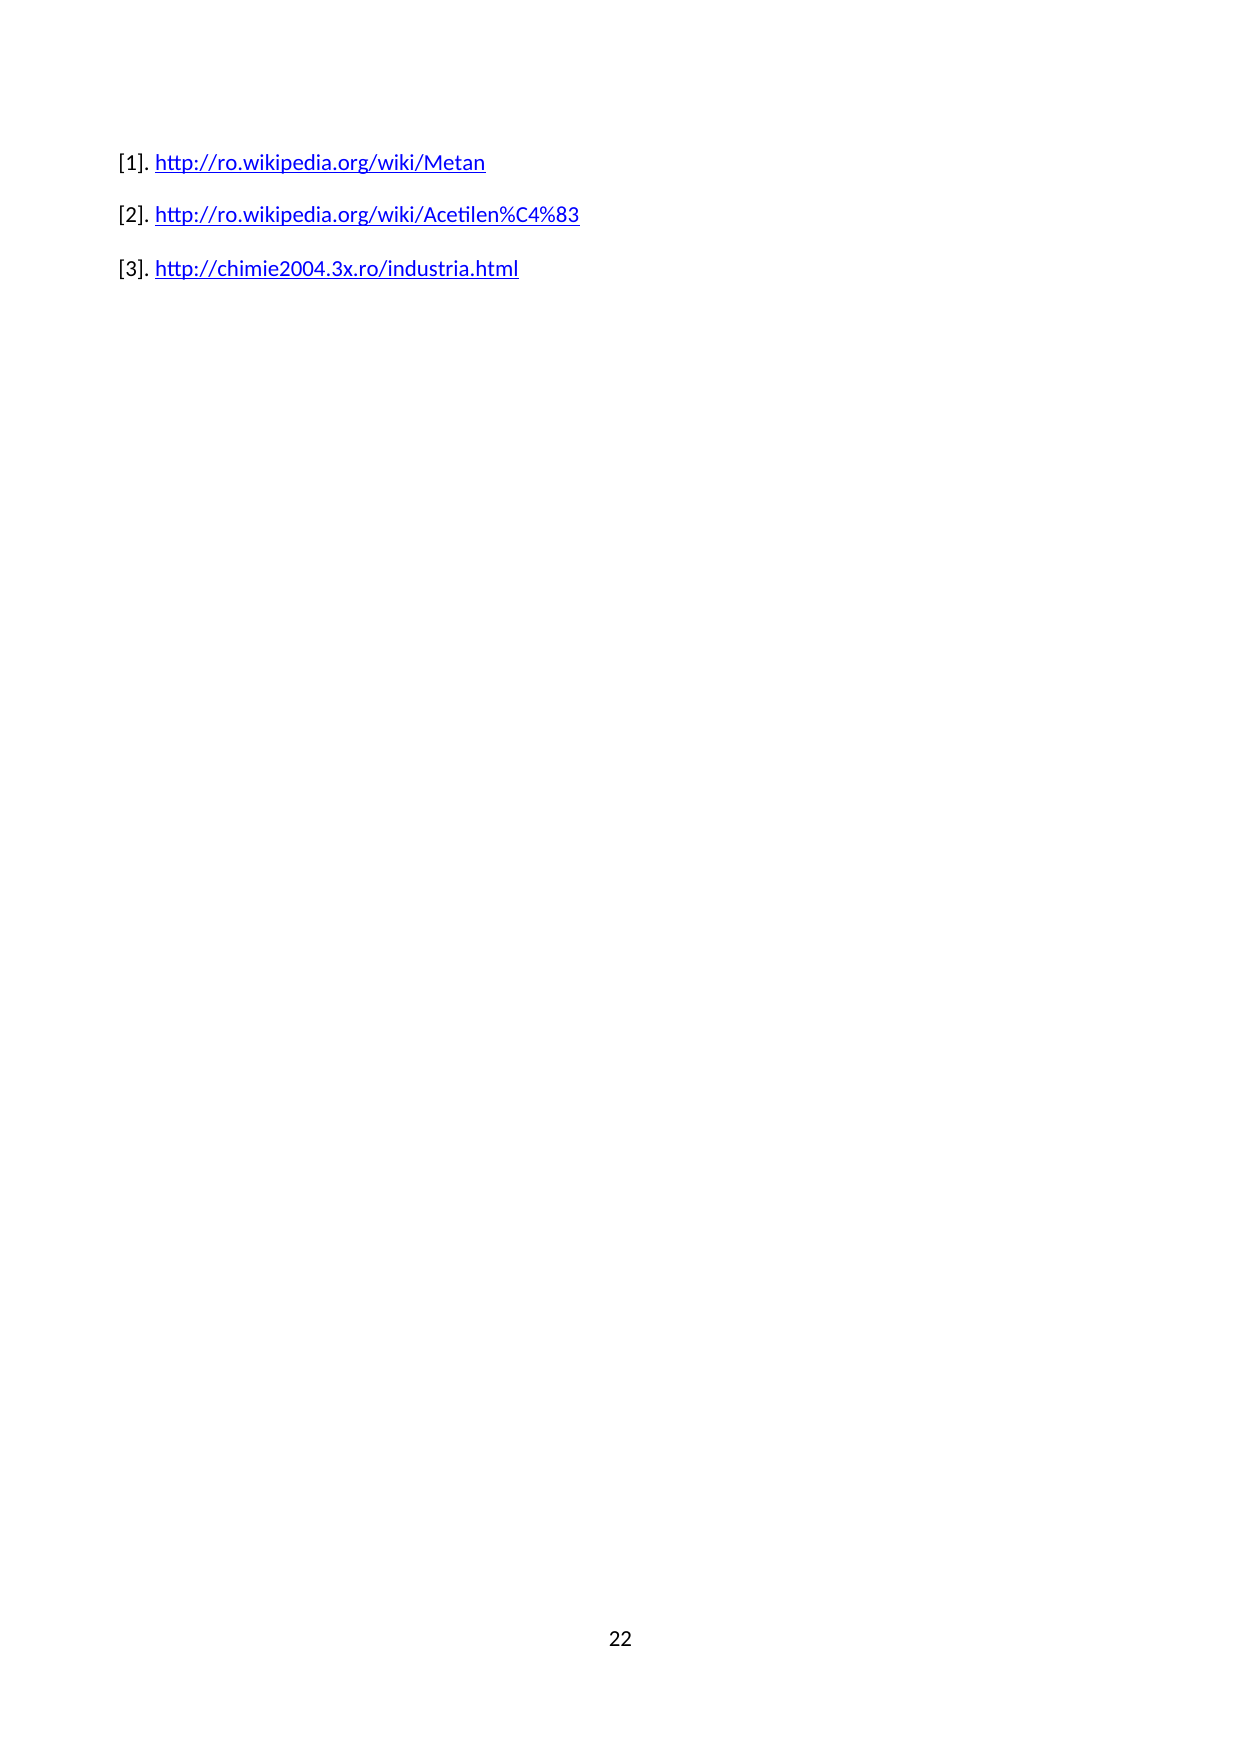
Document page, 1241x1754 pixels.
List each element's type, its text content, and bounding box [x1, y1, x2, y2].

text [1]. http://ro.wikipedia.org/wiki/Metan [118, 148, 1122, 176]
text [2]. http://ro.wikipedia.org/wiki/Acetilen%C4%83 [118, 201, 1122, 229]
text [3]. http://chimie2004.3x.ro/industria.html [118, 254, 1122, 282]
